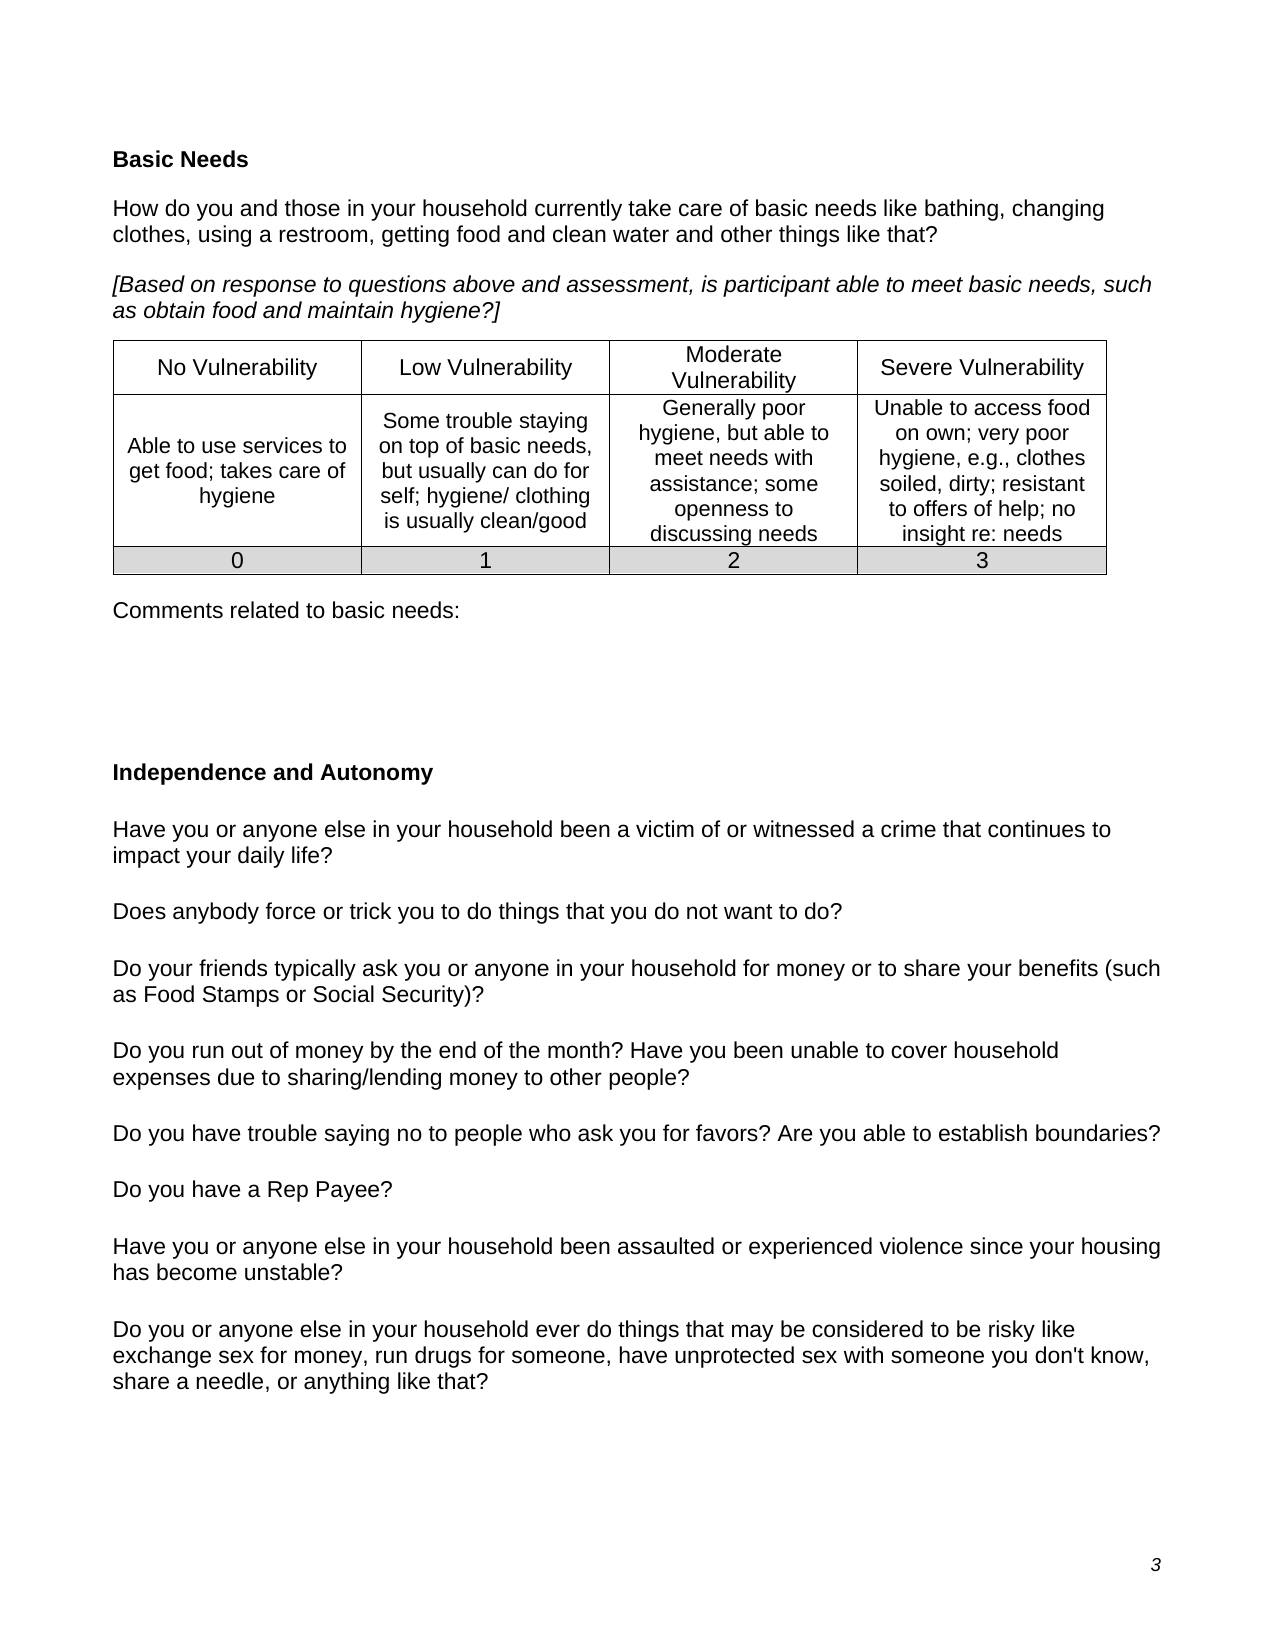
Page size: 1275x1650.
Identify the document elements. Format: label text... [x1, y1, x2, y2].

subtitle Independence and Autonomy [112, 759, 1162, 786]
table_cell Unable to access food on own; very poor hygiene, e.g., clothes soiled, dirty; resistant to offers of help; no insight re: needs [858, 395, 1106, 546]
table_cell 1 [362, 547, 609, 573]
text Do you or anyone else in your household ever do things that may be considered to be risky like exchange sex for money, run drugs for someone, have unprotected sex with someone you don't know, share a needle, or anything like that? [112, 1316, 1162, 1394]
table_cell Able to use services to get food; takes care of hygiene [114, 395, 361, 546]
text Does anybody force or trick you to do things that you do not want to do? [112, 898, 1162, 925]
table_cell 2 [610, 547, 857, 573]
table_cell 3 [858, 547, 1106, 573]
table_header Severe Vulnerability [858, 341, 1106, 394]
table_header Low Vulnerability [362, 341, 609, 394]
text Do your friends typically ask you or anyone in your household for money or to share your benefits (such as Food Stamps or Social Security)? [112, 955, 1162, 1007]
text Have you or anyone else in your household been assaulted or experienced violence since your housing has become unstable? [112, 1233, 1162, 1286]
table_header Moderate Vulnerability [610, 341, 857, 394]
text Comments related to basic needs: [112, 597, 1162, 624]
table_cell Generally poor hygiene, but able to meet needs with assistance; some openness to discussing needs [610, 395, 857, 546]
subtitle Basic Needs [112, 146, 1162, 172]
text Do you run out of money by the end of the month? Have you been unable to cover household expenses due to sharing/lending money to other people? [112, 1037, 1162, 1090]
text Do you have trouble saying no to people who ask you for favors? Are you able to establish boundaries? [112, 1120, 1162, 1146]
table_cell Some trouble staying on top of basic needs, but usually can do for self; hygiene/ clothing is usually clean/good [362, 395, 609, 546]
text Do you have a Rep Payee? [112, 1176, 1162, 1203]
text How do you and those in your household currently take care of basic needs like bathing, changing clothes, using a restroom, getting food and clean water and other things like that? [112, 195, 1162, 248]
table_cell 0 [114, 547, 361, 573]
table_header No Vulnerability [114, 341, 361, 394]
text [Based on response to questions above and assessment, is participant able to meet basic needs, such as obtain food and maintain hygiene?] [112, 271, 1162, 323]
text Have you or anyone else in your household been a victim of or witnessed a crime that continues to impact your daily life? [112, 816, 1162, 868]
